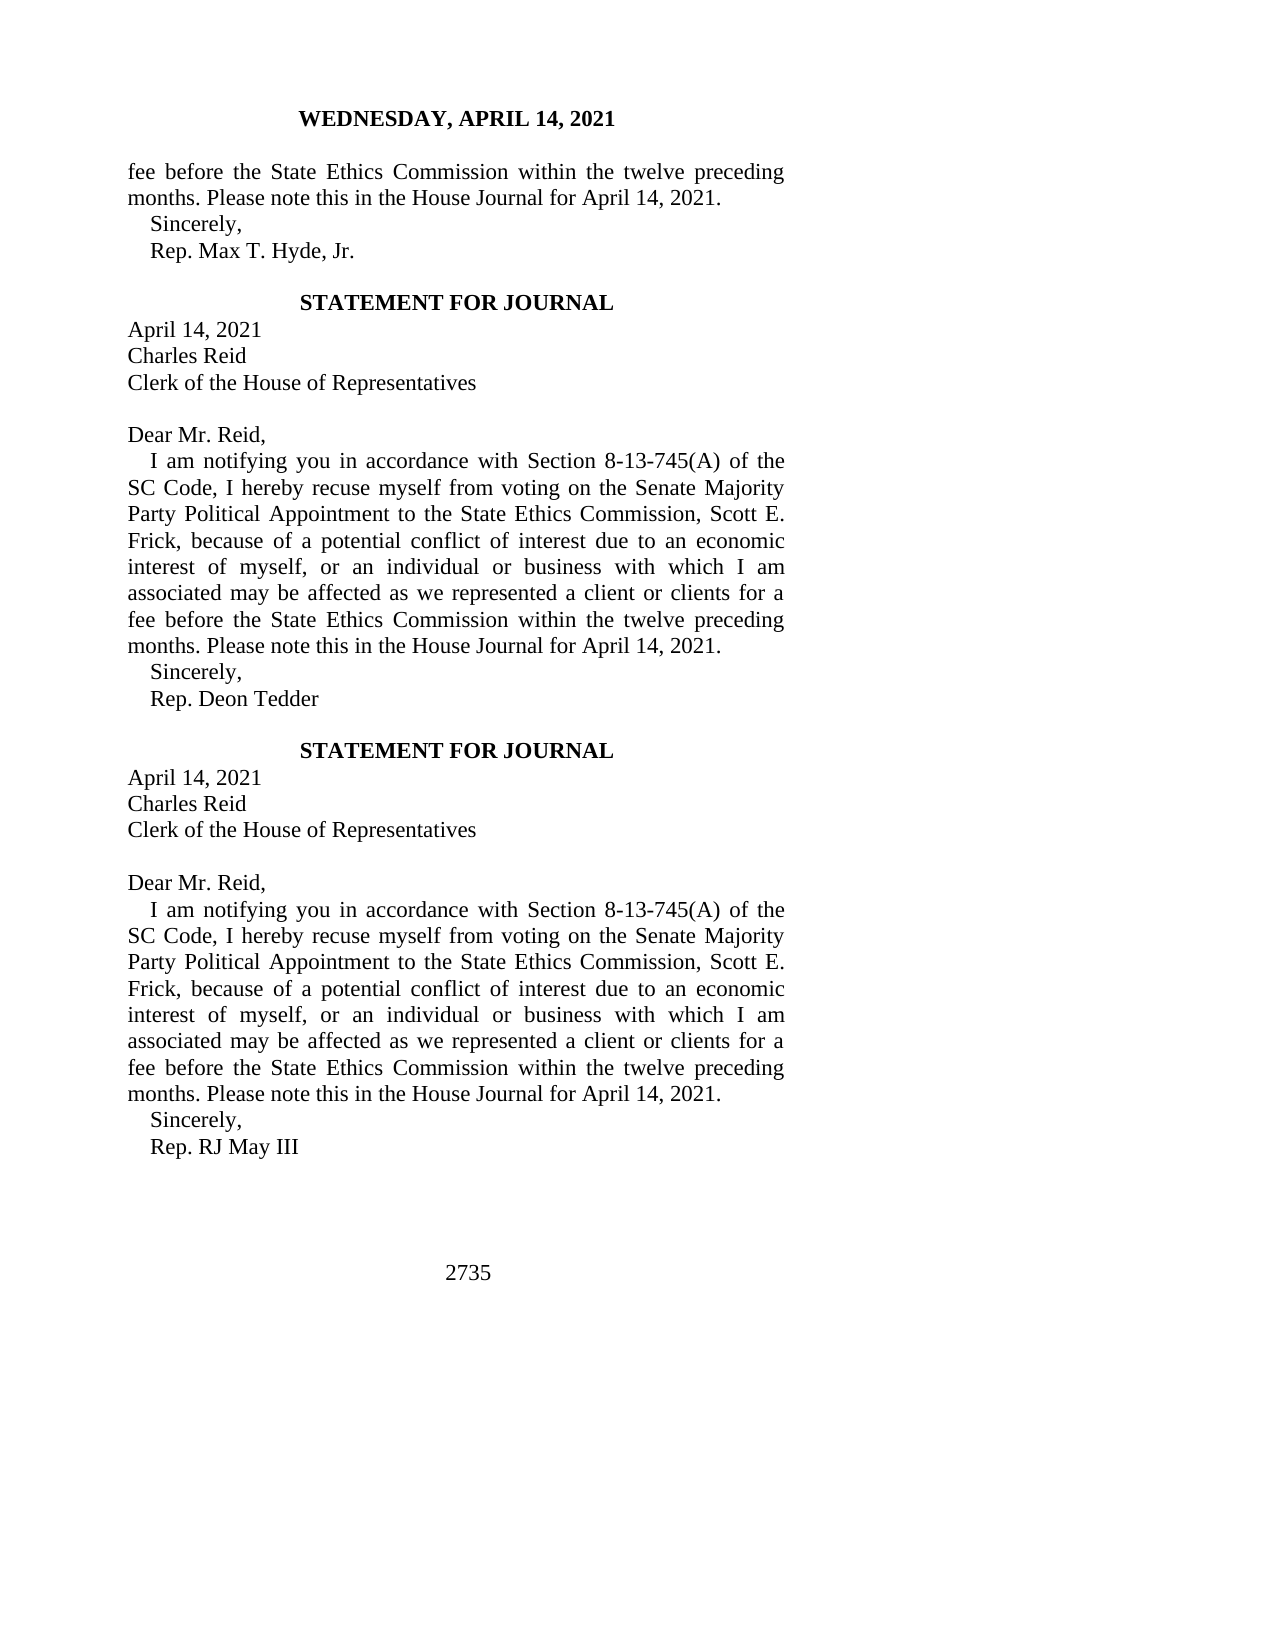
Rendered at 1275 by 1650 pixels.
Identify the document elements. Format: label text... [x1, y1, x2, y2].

text Rep. Deon Tedder [127, 685, 786, 711]
text Sincerely, [127, 1106, 786, 1133]
text April 14, 2021 [127, 764, 786, 790]
text April 14, 2021 [127, 316, 786, 342]
text Sincerely, [127, 658, 786, 685]
text Charles Reid [127, 790, 786, 817]
text Charles Reid [127, 342, 786, 368]
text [127, 158, 786, 210]
text Clerk of the House of Representatives [127, 368, 786, 395]
text Dear Mr. Reid, [127, 869, 786, 896]
text Clerk of the House of Representatives [127, 817, 786, 843]
text Sincerely, [127, 210, 786, 237]
text Rep. RJ May III [127, 1133, 786, 1159]
text STATEMENT FOR JOURNAL [127, 737, 786, 764]
text STATEMENT FOR JOURNAL [127, 289, 786, 316]
text Rep. Max T. Hyde, Jr. [127, 237, 786, 263]
text Dear Mr. Reid, [127, 421, 786, 448]
